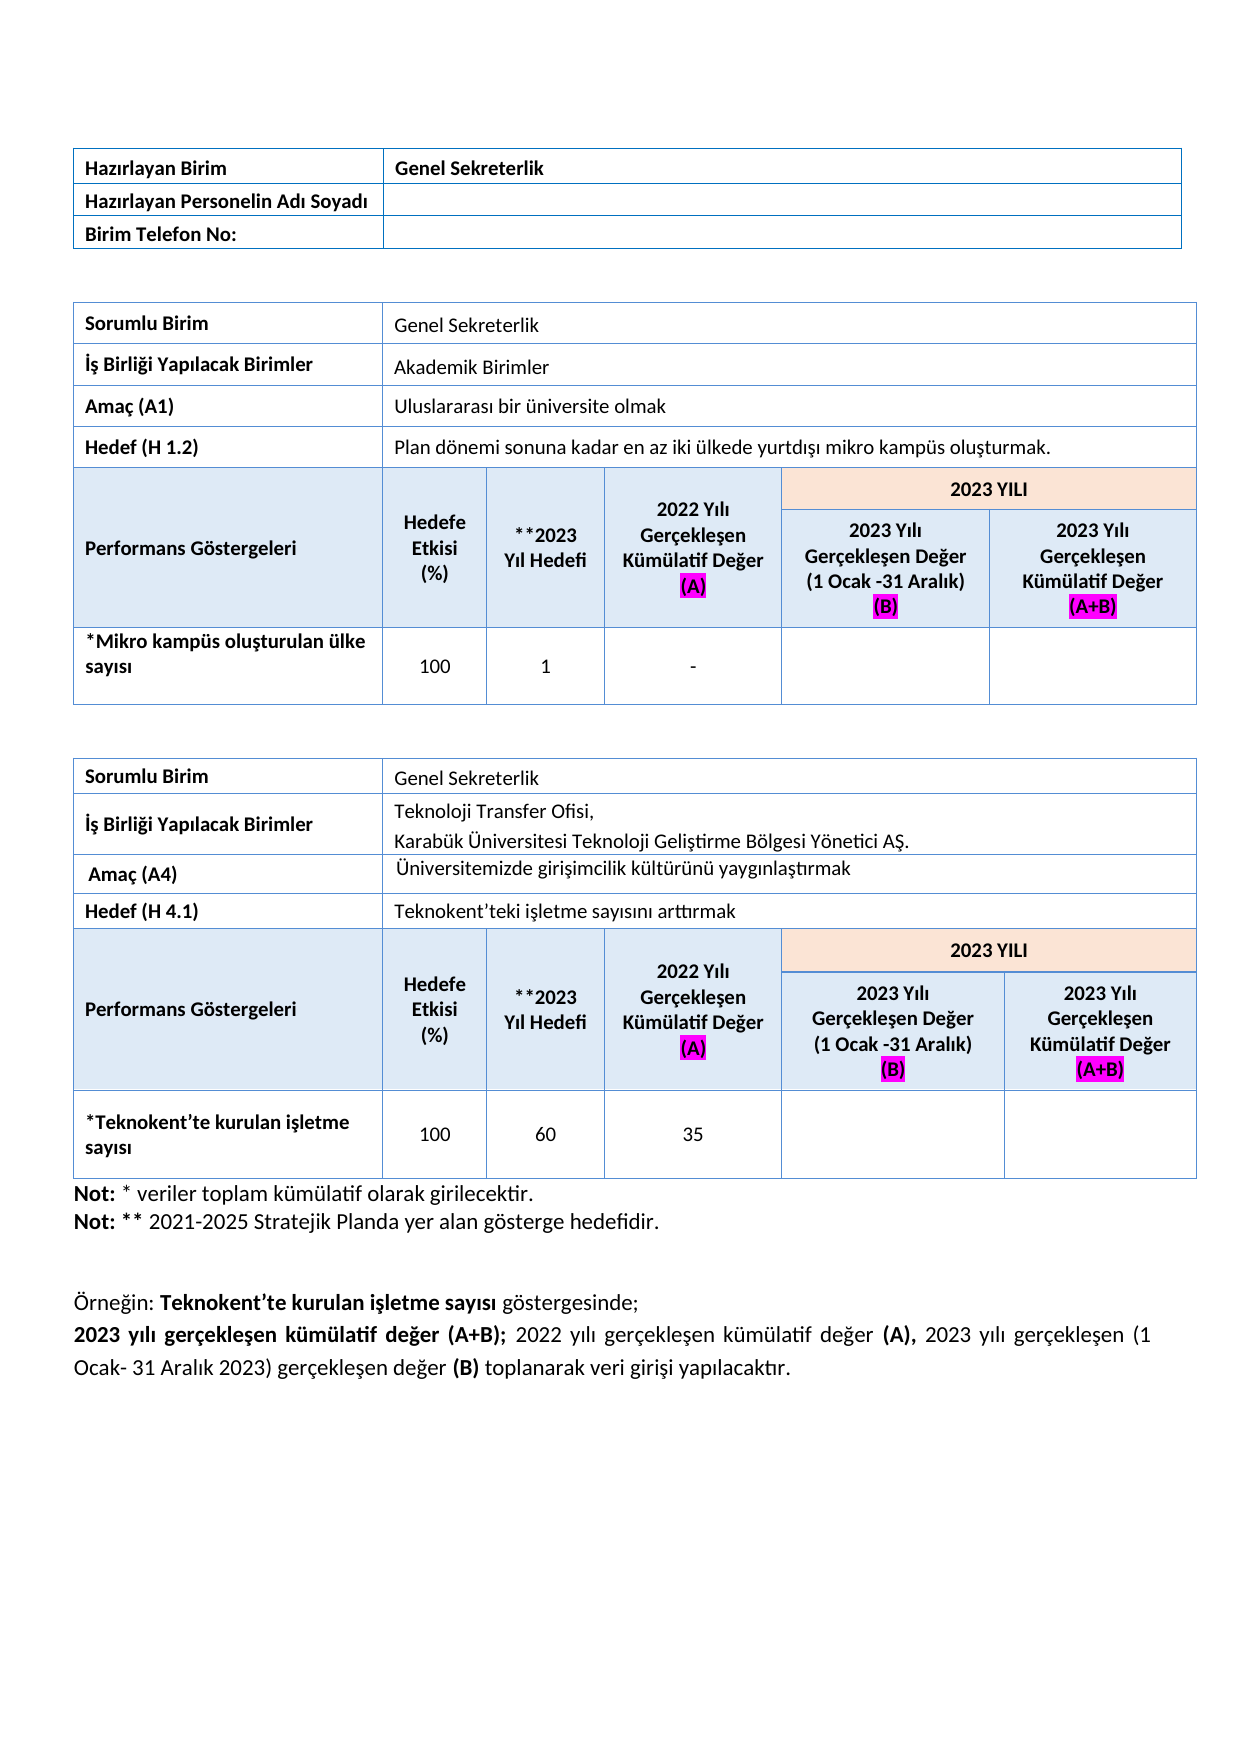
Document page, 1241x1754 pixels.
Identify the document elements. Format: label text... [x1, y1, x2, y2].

table_header Hazırlayan Birim [74, 149, 383, 182]
table_cell Birim Telefon No: [74, 216, 383, 248]
table_cell Amaç (A1) [74, 386, 382, 426]
table_cell Hazırlayan Personelin Adı Soyadı [74, 184, 383, 215]
table_cell [384, 184, 1181, 215]
table_header Genel Sekreterlik [384, 149, 1181, 182]
table_cell - [605, 628, 781, 704]
table_cell İş Birliği Yapılacak Birimler [74, 794, 382, 854]
table_cell Performans Göstergeleri [74, 929, 382, 1089]
table_cell [1005, 1091, 1196, 1178]
text Not: * veriler toplam kümülatif olarak girilecektir. [74, 1179, 1122, 1207]
table_cell 2023 Yılı Gerçekleşen Kümülatif Değer (A+B) [1005, 973, 1196, 1089]
table_cell 2023 Yılı Gerçekleşen Değer (1 Ocak -31 Aralık) (B) [782, 973, 1004, 1089]
text Örneğin: Teknokent’te kurulan işletme sayısı göstergesinde; [74, 1288, 1211, 1316]
table_cell [782, 628, 989, 704]
table_cell Hedefe Etkisi (%) [383, 929, 486, 1089]
table_cell Teknokent’teki işletme sayısını arttırmak [383, 894, 1196, 928]
table_cell [782, 1091, 1004, 1178]
table_cell 60 [487, 1091, 604, 1178]
table_cell 100 [383, 628, 486, 704]
table_cell Uluslararası bir üniversite olmak [383, 386, 1196, 426]
table_cell Teknoloji Transfer Ofisi, Karabük Üniversitesi Teknoloji Geliştirme Bölgesi Yönetici AŞ. [383, 794, 1196, 854]
table_cell Hedef (H 1.2) [74, 427, 382, 467]
text Not: ** 2021-2025 Stratejik Planda yer alan gösterge hedefidir. [74, 1207, 1122, 1235]
table_cell 2023 Yılı Gerçekleşen Değer (1 Ocak -31 Aralık) (B) [782, 510, 989, 627]
table_cell Performans Göstergeleri [74, 468, 382, 627]
table_cell 2022 Yılı Gerçekleşen Kümülatif Değer (A) [605, 929, 781, 1089]
table_header Genel Sekreterlik [383, 303, 1196, 343]
table_header Genel Sekreterlik [383, 759, 1196, 793]
table_cell 100 [383, 1091, 486, 1178]
table_cell [384, 216, 1181, 248]
table_cell Plan dönemi sonuna kadar en az iki ülkede yurtdışı mikro kampüs oluşturmak. [383, 427, 1196, 467]
table_cell Üniversitemizde girişimcilik kültürünü yaygınlaştırmak [383, 855, 1196, 893]
table_header Sorumlu Birim [74, 303, 382, 343]
table_cell Hedefe Etkisi (%) [383, 468, 486, 627]
table_cell Hedef (H 4.1) [74, 894, 382, 928]
table_cell *Teknokent’te kurulan işletme sayısı [74, 1091, 382, 1178]
table_cell **2023 Yıl Hedefi [487, 468, 604, 627]
table_cell 2022 Yılı Gerçekleşen Kümülatif Değer (A) [605, 468, 781, 627]
table_header Sorumlu Birim [74, 759, 382, 793]
table_cell 35 [605, 1091, 781, 1178]
table_cell **2023 Yıl Hedefi [487, 929, 604, 1089]
text 2023 yılı gerçekleşen kümülatif değer (A+B); 2022 yılı gerçekleşen kümülatif değer (A), 2023 yılı gerçekleşen (1 Ocak- 31 Aralık 2023) gerçekleşen değer (B) toplanarak veri girişi yapılacaktır. [74, 1320, 1152, 1381]
table_cell *Mikro kampüs oluşturulan ülke sayısı [74, 628, 382, 704]
table_cell [990, 628, 1196, 704]
table_cell İş Birliği Yapılacak Birimler [74, 344, 382, 384]
table_cell 1 [487, 628, 604, 704]
table_cell Akademik Birimler [383, 344, 1196, 384]
table_cell Amaç (A4) [74, 855, 382, 893]
table_cell 2023 YILI [782, 929, 1196, 971]
table_cell 2023 YILI [782, 468, 1196, 509]
table_cell 2023 Yılı Gerçekleşen Kümülatif Değer (A+B) [990, 510, 1196, 627]
